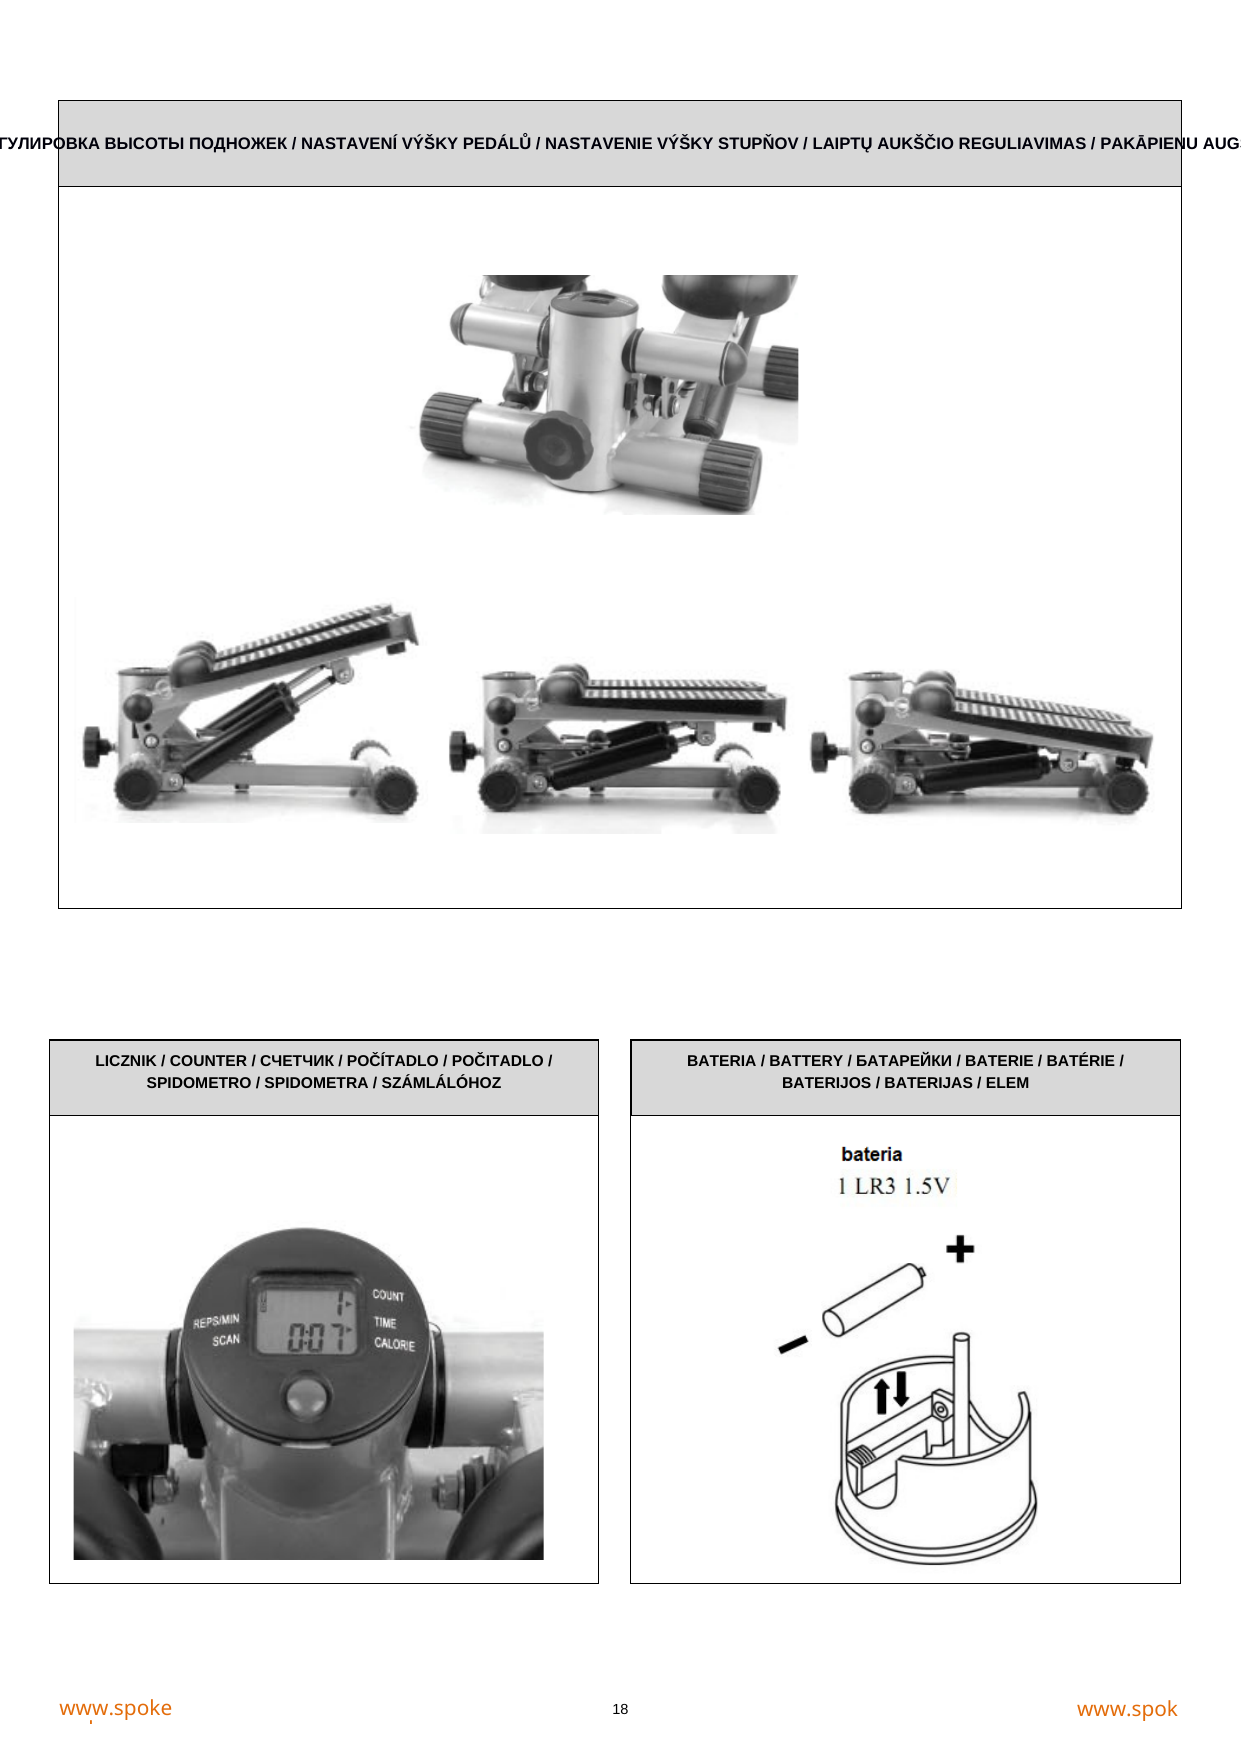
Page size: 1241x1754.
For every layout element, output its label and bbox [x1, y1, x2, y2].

picture [443, 642, 799, 834]
picture [761, 1127, 1068, 1575]
picture [402, 275, 799, 515]
picture [73, 1211, 544, 1560]
picture [73, 597, 429, 823]
picture [807, 655, 1163, 845]
